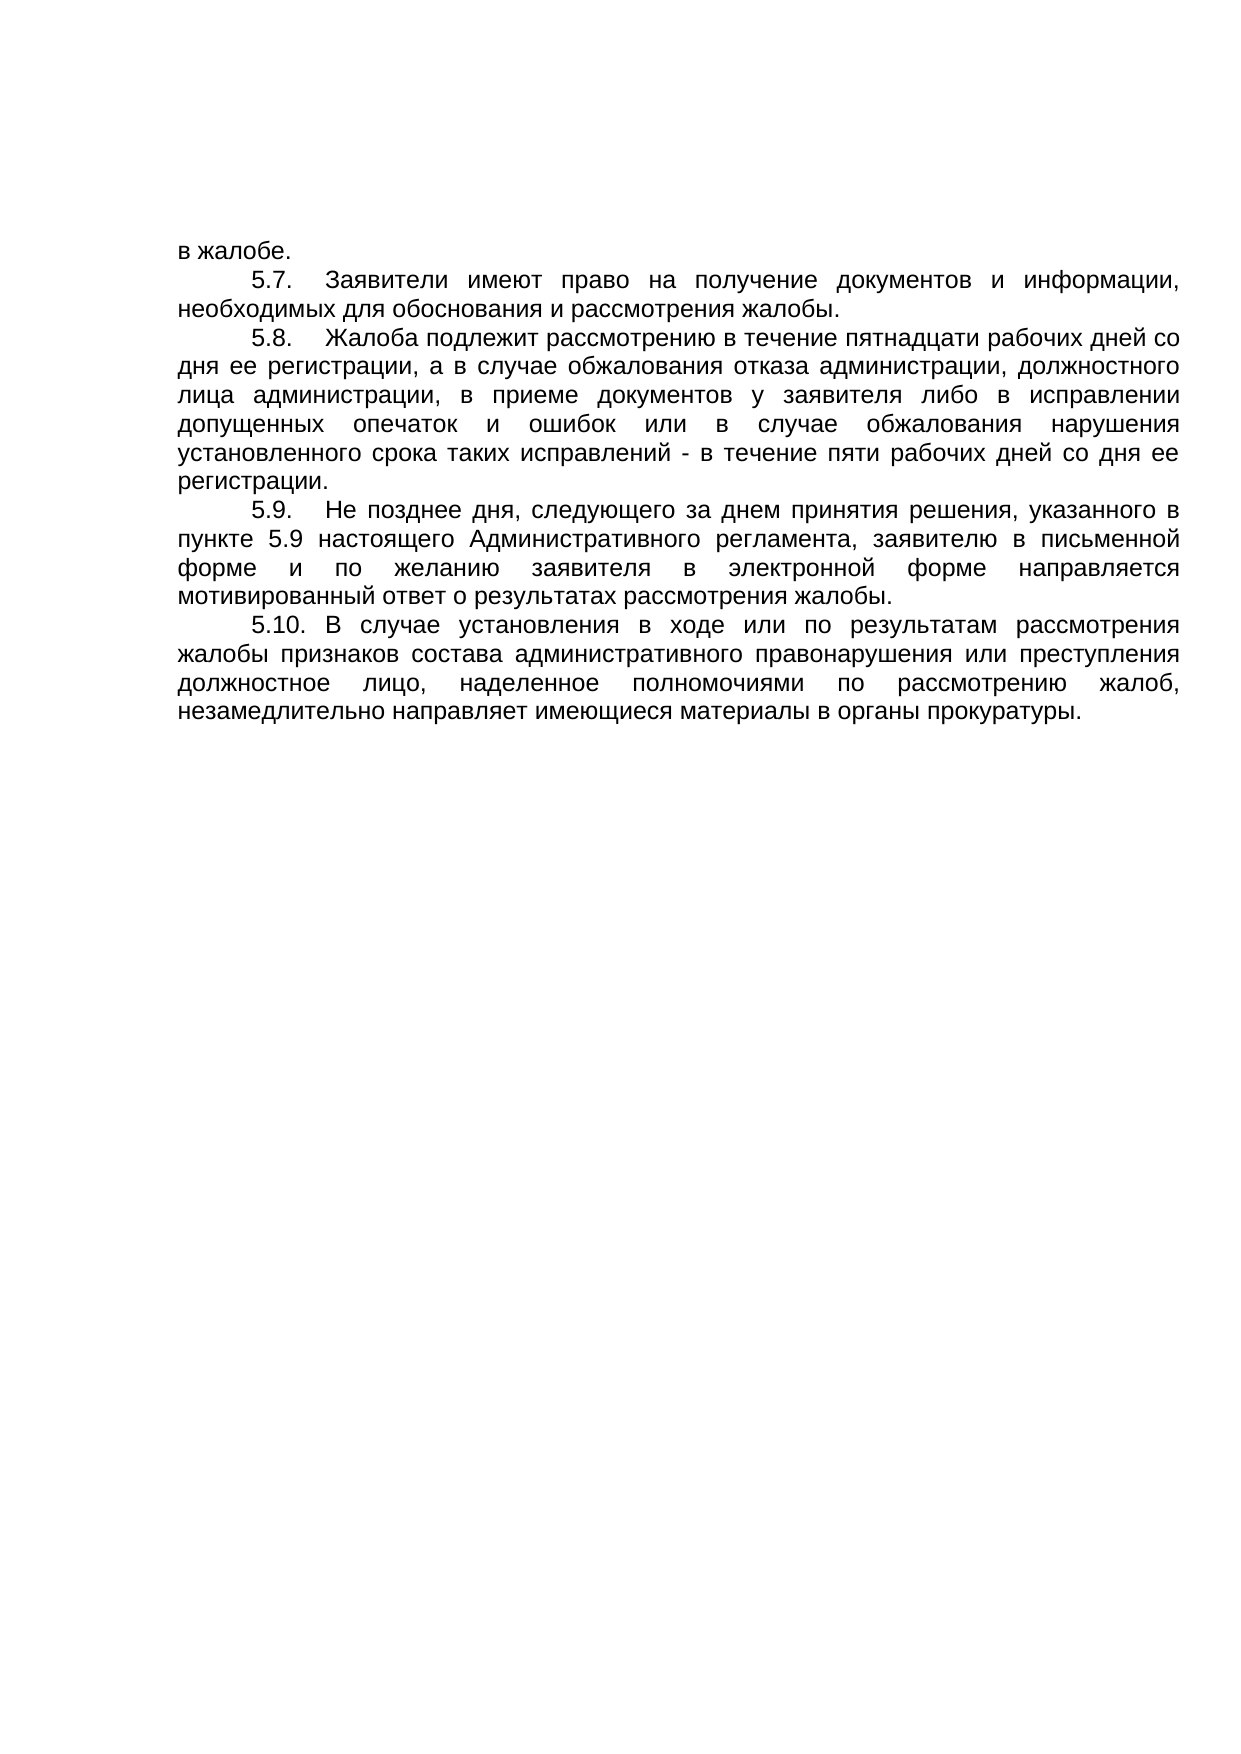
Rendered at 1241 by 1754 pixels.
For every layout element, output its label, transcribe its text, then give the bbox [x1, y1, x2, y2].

list В случае установления в ходе или по результатам рассмотрения жалобы признаков состава административного правонарушения или преступления должностное лицо, наделенное полномочиями по рассмотрению жалоб, незамедлительно направляет имеющиеся материалы в органы прокуратуры. [177, 610, 1181, 725]
list Не позднее дня, следующего за днем принятия решения, указанного в пункте 5.9 настоящего Административного регламента, заявителю в письменной форме и по желанию заявителя в электронной форме направляется мотивированный ответ о результатах рассмотрения жалобы. [177, 495, 1181, 610]
list Заявители имеют право на получение документов и информации, необходимых для обоснования и рассмотрения жалобы. [177, 265, 1181, 322]
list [177, 236, 1181, 265]
list Жалоба подлежит рассмотрению в течение пятнадцати рабочих дней со дня ее регистрации, а в случае обжалования отказа администрации, должностного лица администрации, в приеме документов у заявителя либо в исправлении допущенных опечаток и ошибок или в случае обжалования нарушения установленного срока таких исправлений - в течение пяти рабочих дней со дня ее регистрации. [177, 322, 1181, 495]
